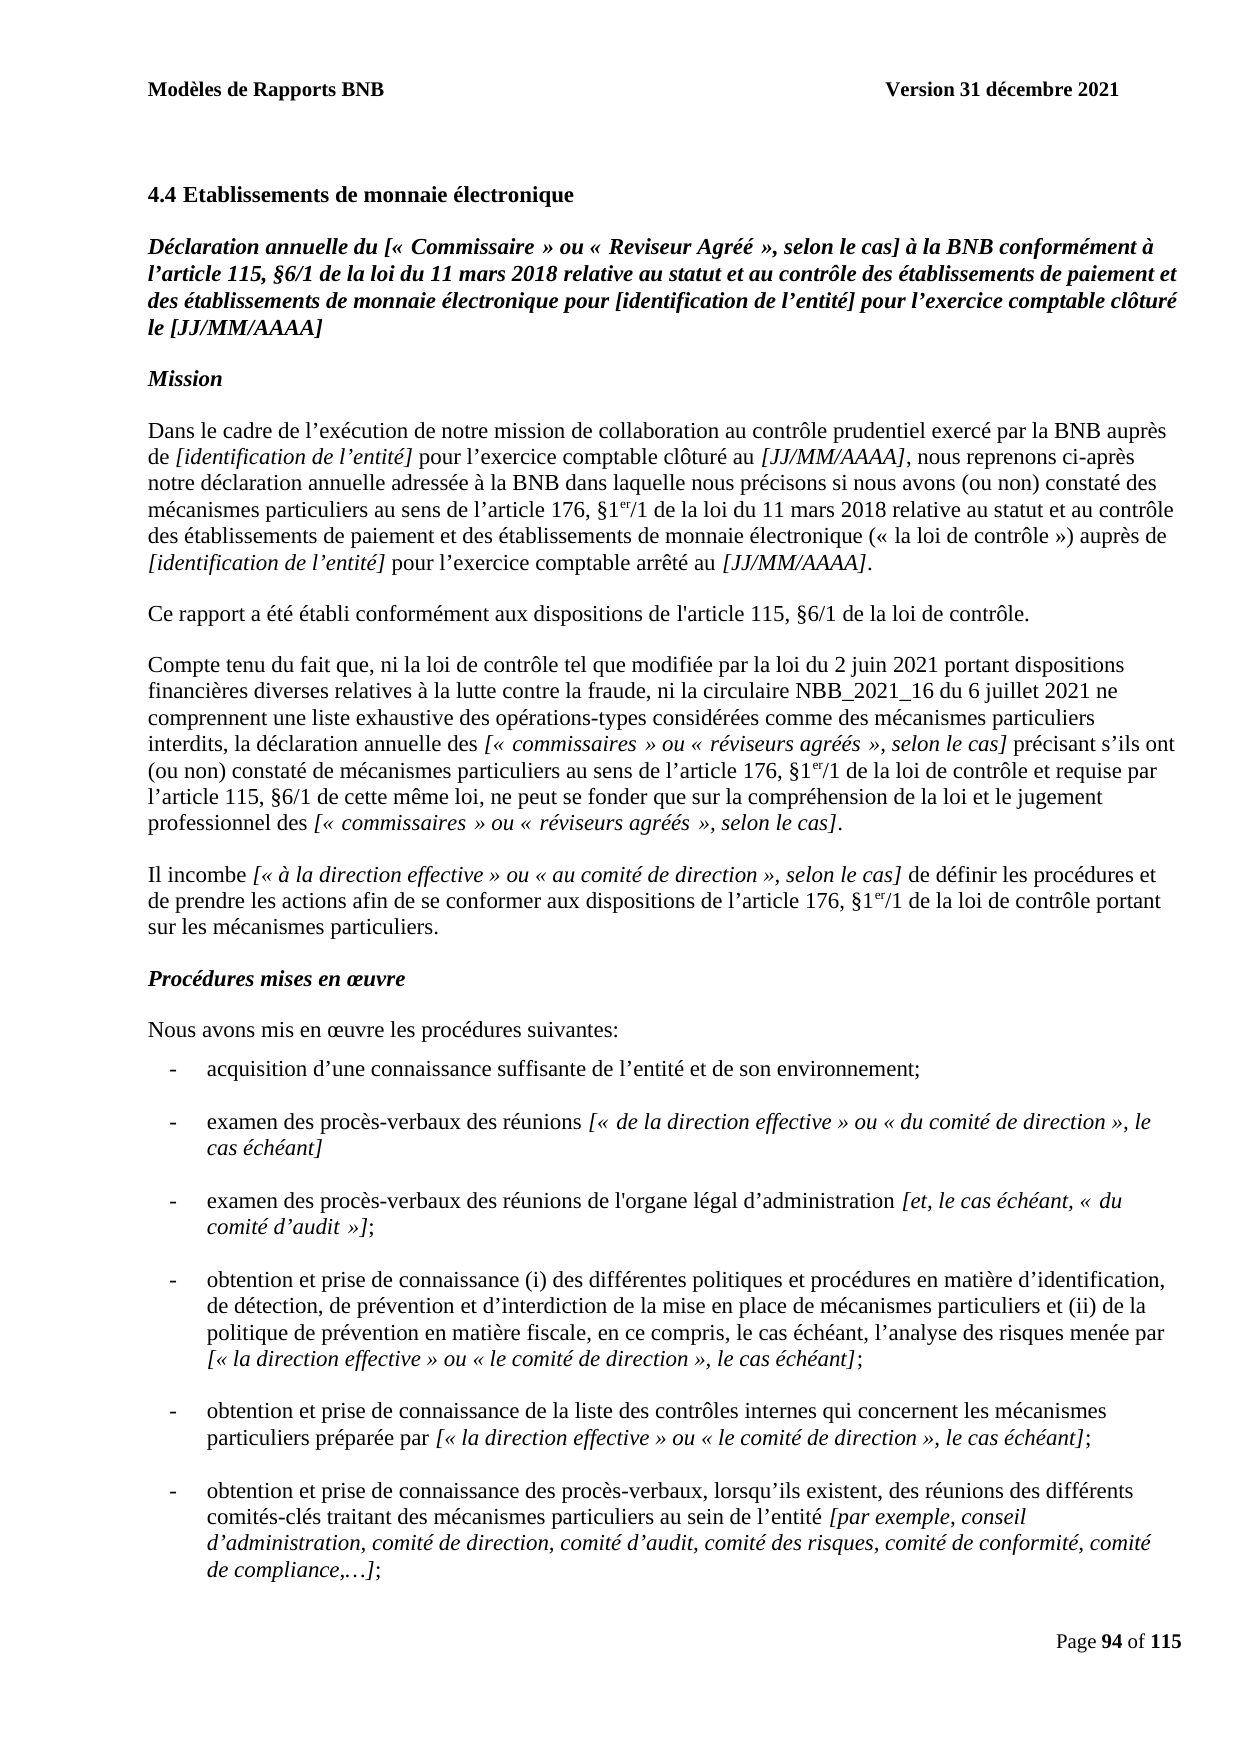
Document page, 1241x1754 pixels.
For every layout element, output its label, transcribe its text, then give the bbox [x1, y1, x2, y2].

text Déclaration annuelle du [« Commissaire » ou « Reviseur Agréé », selon le cas] à la BNB conformément à l’article 115, §6/1 de la loi du 11 mars 2018 relative au statut et au contrôle des établissements de paiement et des établissements de monnaie électronique pour [identification de l’entité] pour l’exercice comptable clôturé le [JJ/MM/AAAA] [148, 232, 1181, 340]
text Dans le cadre de l’exécution de notre mission de collaboration au contrôle prudentiel exercé par la BNB auprès de [identification de l’entité] pour l’exercice comptable clôturé au [JJ/MM/AAAA], nous reprenons ci-après notre déclaration annuelle adressée à la BNB dans laquelle nous précisons si nous avons (ou non) constaté des mécanismes particuliers au sens de l’article 176, §1er/1 de la loi du 11 mars 2018 relative au statut et au contrôle des établissements de paiement et des établissements de monnaie électronique (« la loi de contrôle ») auprès de [identification de l’entité] pour l’exercice comptable arrêté au [JJ/MM/AAAA]. [148, 417, 1181, 575]
list examen des procès-verbaux des réunions [« de la direction effective » ou « du comité de direction », le cas échéant] [169, 1108, 1181, 1160]
list obtention et prise de connaissance des procès-verbaux, lorsqu’ils existent, des réunions des différents comités-clés traitant des mécanismes particuliers au sein de l’entité [par exemple, conseil d’administration, comité de direction, comité d’audit, comité des risques, comité de conformité, comité de compliance,…]; [169, 1477, 1181, 1582]
subtitle Etablissements de monnaie électronique [148, 180, 1181, 207]
text Ce rapport a été établi conformément aux dispositions de l'article 115, §6/1 de la loi de contrôle. [148, 600, 1181, 626]
list examen des procès-verbaux des réunions de l'organe légal d’administration [et, le cas échéant, « du comité d’audit »]; [169, 1187, 1181, 1239]
text Mission [148, 365, 1181, 392]
list obtention et prise de connaissance (i) des différentes politiques et procédures en matière d’identification, de détection, de prévention et d’interdiction de la mise en place de mécanismes particuliers et (ii) de la politique de prévention en matière fiscale, en ce compris, le cas échéant, l’analyse des risques menée par [« la direction effective » ou « le comité de direction », le cas échéant]; [169, 1266, 1181, 1371]
text Procédures mises en œuvre [148, 965, 1181, 991]
text Nous avons mis en œuvre les procédures suivantes: [148, 1016, 1181, 1042]
text Il incombe [« à la direction effective » ou « au comité de direction », selon le cas] de définir les procédures et de prendre les actions afin de se conformer aux dispositions de l’article 176, §1er/1 de la loi de contrôle portant sur les mécanismes particuliers. [148, 861, 1181, 940]
list obtention et prise de connaissance de la liste des contrôles internes qui concernent les mécanismes particuliers préparée par [« la direction effective » ou « le comité de direction », le cas échéant]; [169, 1398, 1181, 1450]
text Compte tenu du fait que, ni la loi de contrôle tel que modifiée par la loi du 2 juin 2021 portant dispositions financières diverses relatives à la lutte contre la fraude, ni la circulaire NBB_2021_16 du 6 juillet 2021 ne comprennent une liste exhaustive des opérations-types considérées comme des mécanismes particuliers interdits, la déclaration annuelle des [« commissaires » ou « réviseurs agréés », selon le cas] précisant s’ils ont (ou non) constaté de mécanismes particuliers au sens de l’article 176, §1er/1 de la loi de contrôle et requise par l’article 115, §6/1 de cette même loi, ne peut se fonder que sur la compréhension de la loi et le jugement professionnel des [« commissaires » ou « réviseurs agréés », selon le cas]. [148, 651, 1181, 836]
list acquisition d’une connaissance suffisante de l’entité et de son environnement; [169, 1055, 1181, 1081]
